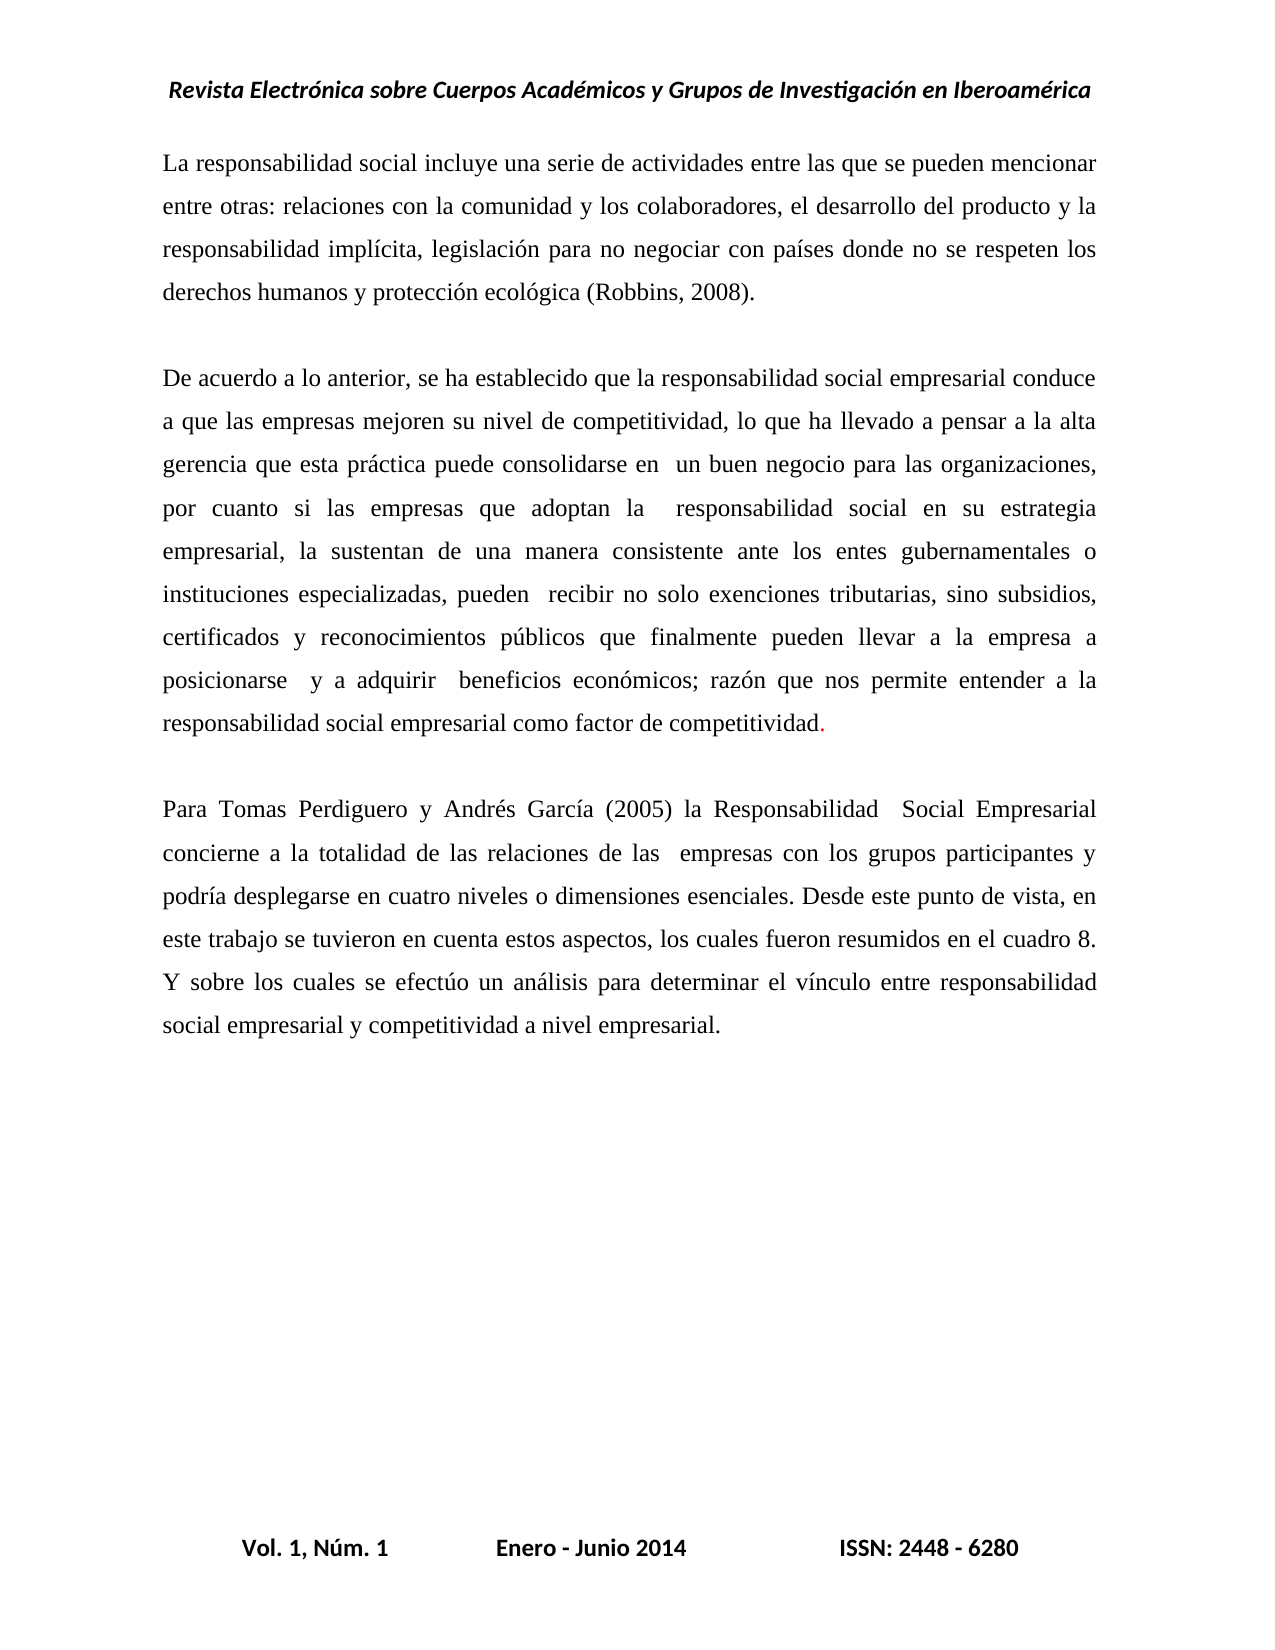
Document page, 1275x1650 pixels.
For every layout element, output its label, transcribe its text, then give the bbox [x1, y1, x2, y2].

text La responsabilidad social incluye una serie de actividades entre las que se pueden mencionar entre otras: relaciones con la comunidad y los colaboradores, el desarrollo del producto y la responsabilidad implícita, legislación para no negociar con países donde no se respeten los derechos humanos y protección ecológica (Robbins, 2008). [162, 148, 1098, 256]
text La responsabilidad social incluye una serie de actividades entre las que se pueden mencionar entre otras: relaciones con la comunidad y los colaboradores, el desarrollo del producto y la responsabilidad implícita, legislación para no negociar con países donde no se respeten los derechos humanos y protección ecológica (Robbins, 2008). [162, 257, 1098, 306]
text De acuerdo a lo anterior, se ha establecido que la responsabilidad social empresarial conduce a que las empresas mejoren su nivel de competitividad, lo que ha llevado a pensar a la alta gerencia que esta práctica puede consolidarse en un buen negocio para las organizaciones, por cuanto si las empresas que adoptan la responsabilidad social en su estrategia empresarial, la sustentan de una manera consistente ante los entes gubernamentales o instituciones especializadas, pueden recibir no solo exenciones tributarias, sino subsidios, certificados y reconocimientos públicos que finalmente pueden llevar a la empresa a posicionarse y a adquirir beneficios económicos; razón que nos permite entender a la responsabilidad social empresarial como factor de competitividad. [162, 363, 1098, 737]
text Para Tomas Perdiguero y Andrés García (2005) la Responsabilidad Social Empresarial concierne a la totalidad de las relaciones de las empresas con los grupos participantes y podría desplegarse en cuatro niveles o dimensiones esenciales. Desde este punto de vista, en este trabajo se tuvieron en cuenta estos aspectos, los cuales fueron resumidos en el cuadro 8. Y sobre los cuales se efectúo un análisis para determinar el vínculo entre responsabilidad social empresarial y competitividad a nivel empresarial. [162, 794, 1098, 1039]
